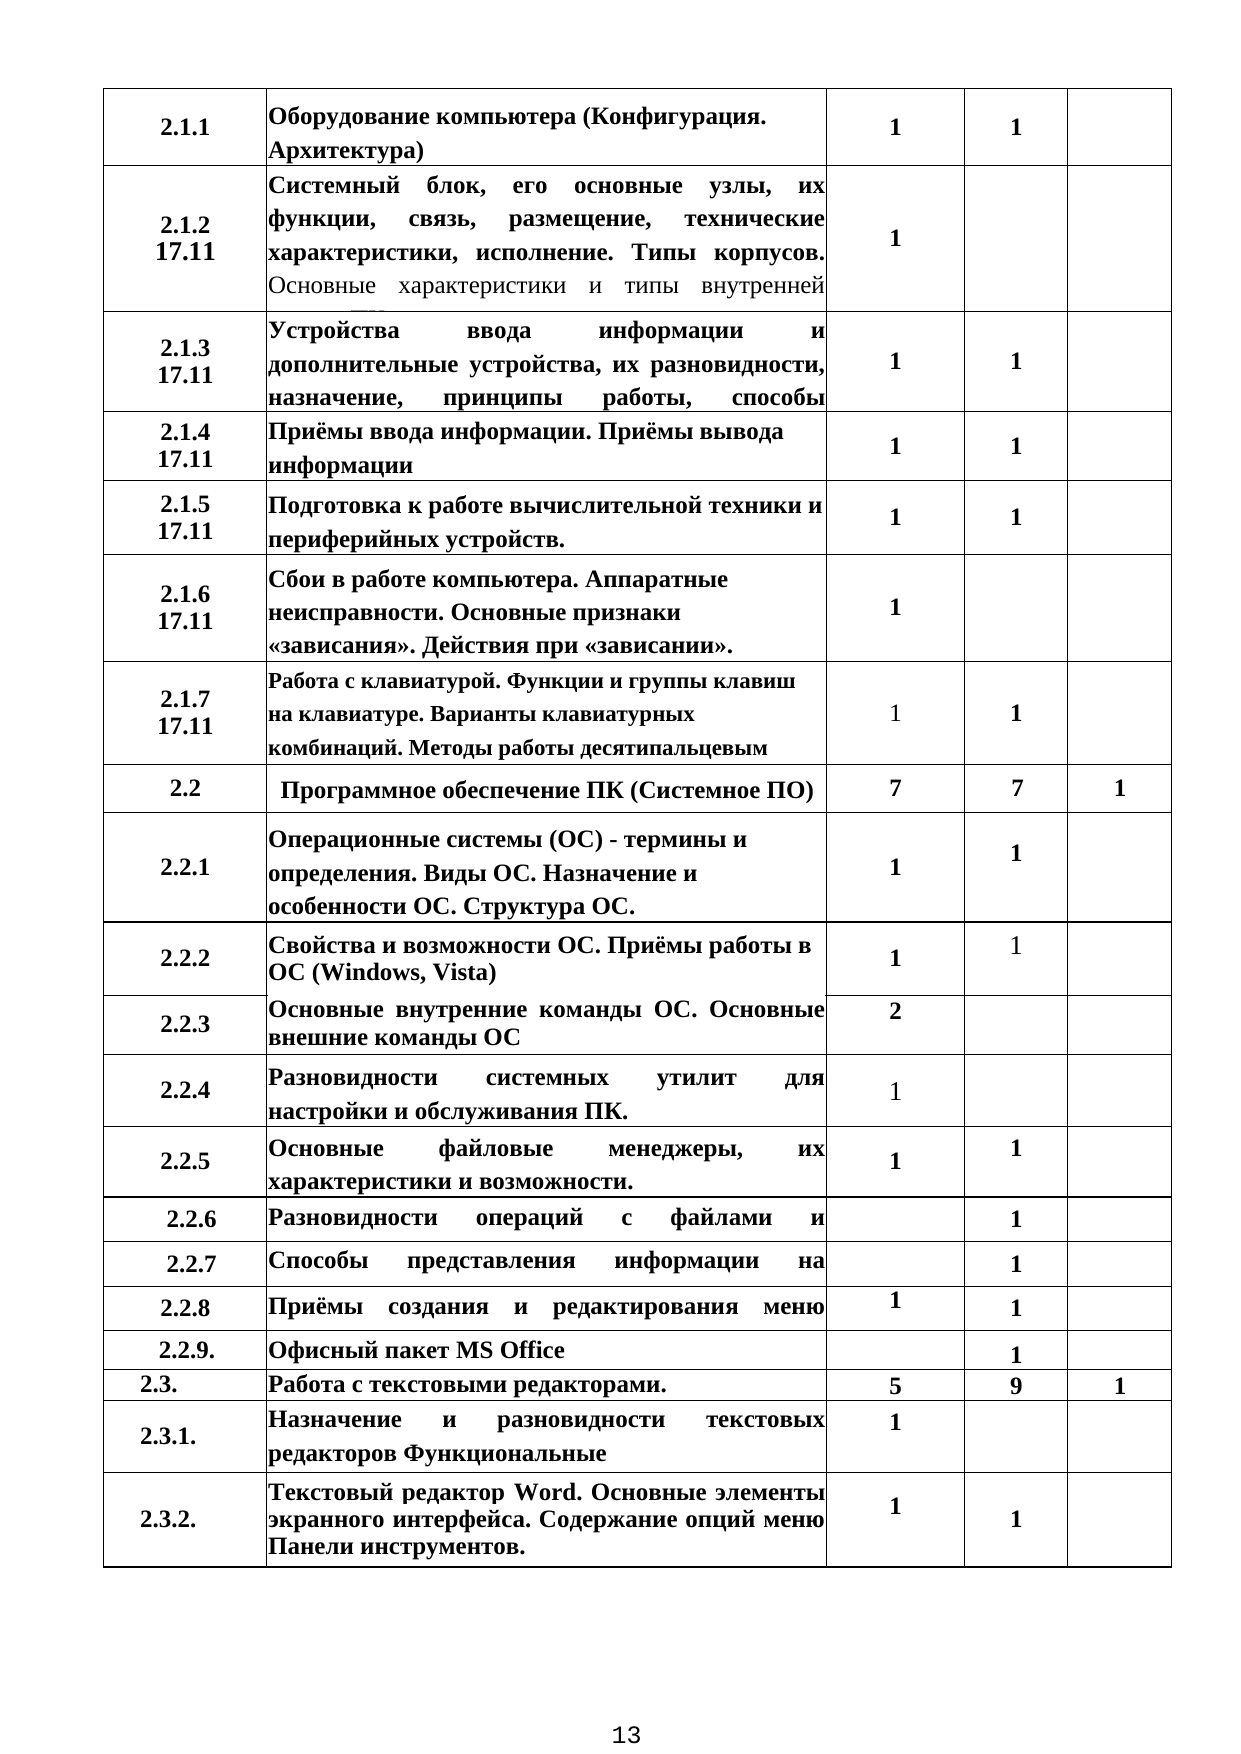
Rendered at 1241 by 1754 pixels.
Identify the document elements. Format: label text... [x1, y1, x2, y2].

table_cell 1 [827, 1401, 964, 1472]
table_cell [1068, 1055, 1171, 1126]
table_cell 2.2.3 [104, 996, 266, 1053]
table_cell 1 [965, 481, 1067, 554]
table_cell 2.2.4 [104, 1055, 266, 1126]
table_cell Оборудование компьютера (Конфигурация. Архитектура) [267, 89, 826, 165]
table_cell [965, 1055, 1067, 1126]
table_cell [1068, 813, 1171, 921]
table_cell 1 [965, 662, 1067, 764]
table_cell [1068, 996, 1171, 1053]
table_cell 1 [965, 1287, 1067, 1330]
table_cell 2.2.5 [104, 1127, 266, 1196]
table_cell [1068, 1473, 1171, 1566]
table_cell 1 [827, 555, 964, 661]
table_cell Разновидности системных утилит для настройки и обслуживания ПК. [267, 1055, 826, 1126]
table_cell [1068, 1401, 1171, 1472]
table_cell [1068, 89, 1171, 165]
table_cell Назначение и разновидности текстовых редакторов Функциональные возможности текстовых редакторов. [267, 1401, 826, 1472]
table_cell Способы представления информации на панелях. [267, 1242, 826, 1286]
table_cell 1 [1068, 765, 1171, 812]
table_cell [965, 166, 1067, 311]
table_cell 1 [827, 481, 964, 554]
table_cell 1 [827, 89, 964, 165]
table_cell 1 [827, 1473, 964, 1566]
table_cell [1068, 662, 1171, 764]
table_cell 9 [965, 1370, 1067, 1399]
table_cell 1 [827, 813, 964, 921]
table_cell [1068, 312, 1171, 411]
table_cell [827, 1198, 964, 1241]
table_cell 2.1.3 17.11 [104, 312, 266, 411]
table_cell [965, 996, 1067, 1053]
table_cell [1068, 923, 1171, 995]
table_cell Разновидности операций с файлами и каталогами. [267, 1198, 826, 1241]
table_cell [1068, 1331, 1171, 1369]
table_cell 2.2 [104, 765, 266, 812]
table_cell Операционные системы (ОС) - термины и определения. Виды ОС. Назначение и особенности ОС. Структура ОС. [267, 813, 826, 921]
table_cell [827, 1242, 964, 1286]
table_cell 1 [827, 412, 964, 480]
table_cell 1 . [827, 1287, 892, 1330]
table_cell 2.3.1. [104, 1401, 266, 1472]
table_cell 2.2.9. [104, 1331, 266, 1369]
table_cell 1 [965, 813, 1067, 921]
table_cell 2.2.8 [104, 1287, 266, 1330]
table_cell 2.1.5 17.11 [104, 481, 266, 554]
table_cell [965, 1401, 1067, 1472]
table_cell [1068, 1242, 1171, 1286]
table_cell 7 [827, 765, 964, 812]
table_cell Сбои в работе компьютера. Аппаратные неисправности. Основные признаки «зависания». Действия при «зависании». [267, 555, 826, 661]
table_cell Основные файловые менеджеры, их характеристики и возможности. [267, 1127, 826, 1196]
table_cell 2.2.1 [104, 813, 266, 921]
table_cell Программное обеспечение ПК (Системное ПО) [267, 765, 826, 812]
table_cell [1068, 555, 1171, 661]
table_cell [1068, 166, 1171, 311]
table_cell 2.1.7 17.11 [104, 662, 266, 764]
table_cell Устройства ввода информации и дополнительные устройства, их разновидности, назначение, принципы работы, способы подключения. [267, 312, 826, 411]
table_cell 2.1.6 17.11 [104, 555, 266, 661]
table_cell [1068, 1287, 1171, 1330]
table_cell 1 [827, 1055, 964, 1126]
table_cell [827, 1331, 964, 1369]
table_cell 1 [827, 312, 964, 411]
table_cell 1 [965, 1198, 1067, 1241]
table_cell 1 [965, 1127, 1067, 1196]
table_cell 1 [827, 923, 964, 995]
table_cell 2.2.7 [104, 1242, 266, 1286]
table_cell 5 [827, 1370, 964, 1399]
table_cell 2.3. [104, 1370, 266, 1399]
table_cell 2.1.4 17.11 [104, 412, 266, 480]
table_cell 2 [827, 996, 964, 1053]
table_cell 1 [965, 412, 1067, 480]
table_cell 2.2.2 [104, 923, 266, 995]
table_cell 1 [965, 923, 1067, 995]
table_cell 1 [965, 89, 1067, 165]
table_cell Основные внутренние команды ОС. Основные внешние команды ОС [267, 996, 826, 1053]
table_cell Подготовка к работе вычислительной техники и периферийных устройств. [267, 481, 826, 554]
table_cell 2.1.1 [104, 89, 266, 165]
table_cell Приёмы создания и редактирования меню пользователя. [267, 1287, 826, 1330]
table_cell [965, 555, 1067, 661]
table_cell 2.2.6 [104, 1198, 266, 1241]
table_cell 2.3.2. [104, 1473, 266, 1566]
table_cell 1 [965, 1242, 1067, 1286]
table_cell 1 . [898, 1287, 964, 1330]
table_cell 1 [827, 1127, 964, 1196]
table_cell Системный блок, его основные узлы, их функции, связь, размещение, технические характеристики, исполнение. Типы корпусов. Основные характеристики и типы внутренней памяти ПК. [267, 166, 826, 311]
table_cell Работа с клавиатурой. Функции и группы клавиш на клавиатуре. Варианты клавиатурных комбинаций. Методы работы десятипальцевым способом. [267, 662, 826, 764]
table_cell [1068, 1198, 1171, 1241]
table_cell 1 [965, 1331, 1067, 1369]
table_cell 2.1.2 17.11 [104, 166, 266, 311]
table_cell 1 [965, 312, 1067, 411]
table_cell 1 [827, 166, 964, 311]
table_cell 7 [965, 765, 1067, 812]
table_cell Офисный пакет MS Office [267, 1331, 826, 1369]
table_cell [1068, 412, 1171, 480]
table_cell Работа с текстовыми редакторами. [267, 1370, 826, 1399]
table_cell 1 [965, 1473, 1067, 1566]
table_cell 1 [1068, 1370, 1171, 1399]
table_cell Приёмы ввода информации. Приёмы вывода информации [267, 412, 826, 480]
table_cell Текстовый редактор Word. Основные элементы экранного интерфейса. Содержание опций меню Панели инструментов. [267, 1473, 826, 1566]
table_cell Свойства и возможности ОС. Приёмы работы в ОС (Windows, Vista) [267, 923, 826, 995]
table_cell 1 [827, 662, 964, 764]
table_cell [1068, 1127, 1171, 1196]
table_cell [1068, 481, 1171, 554]
